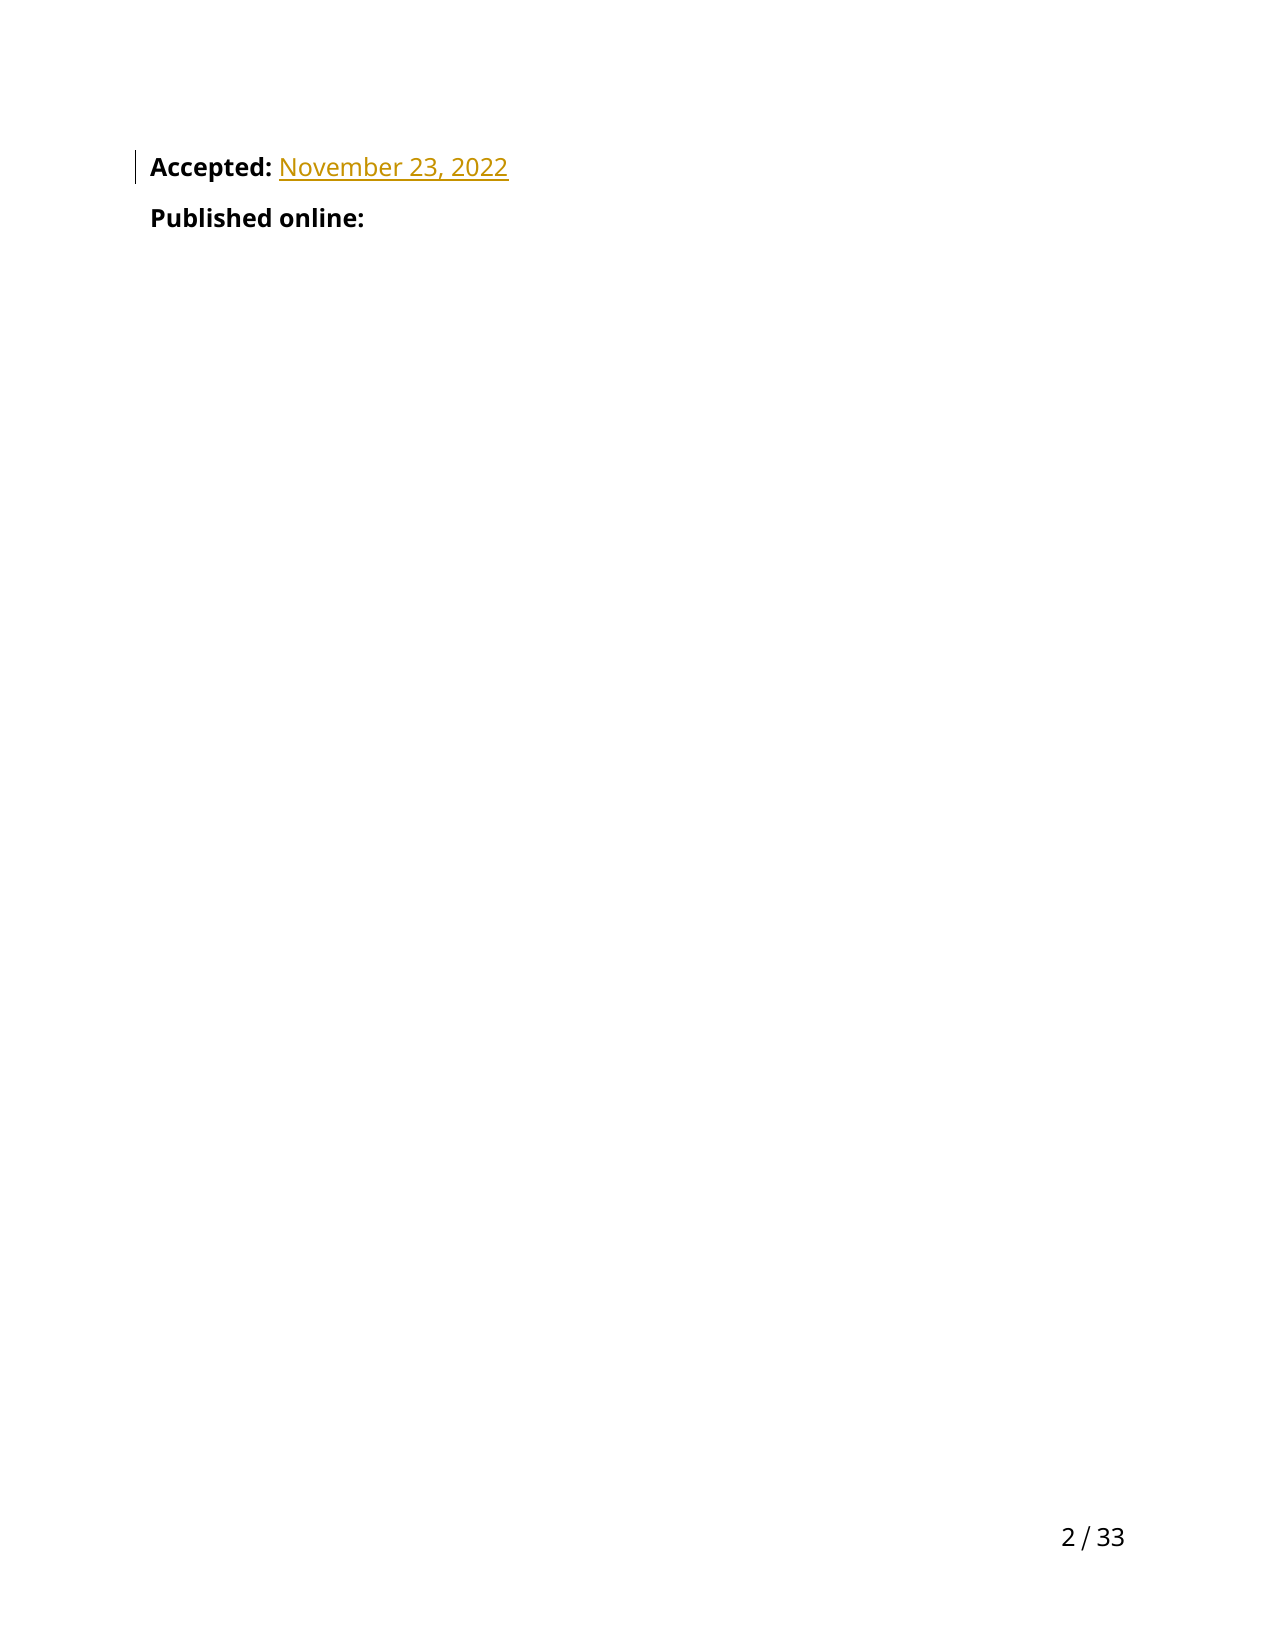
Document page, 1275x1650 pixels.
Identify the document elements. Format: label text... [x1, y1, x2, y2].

text Published online: [150, 201, 1125, 235]
text Accepted: [150, 150, 1125, 184]
